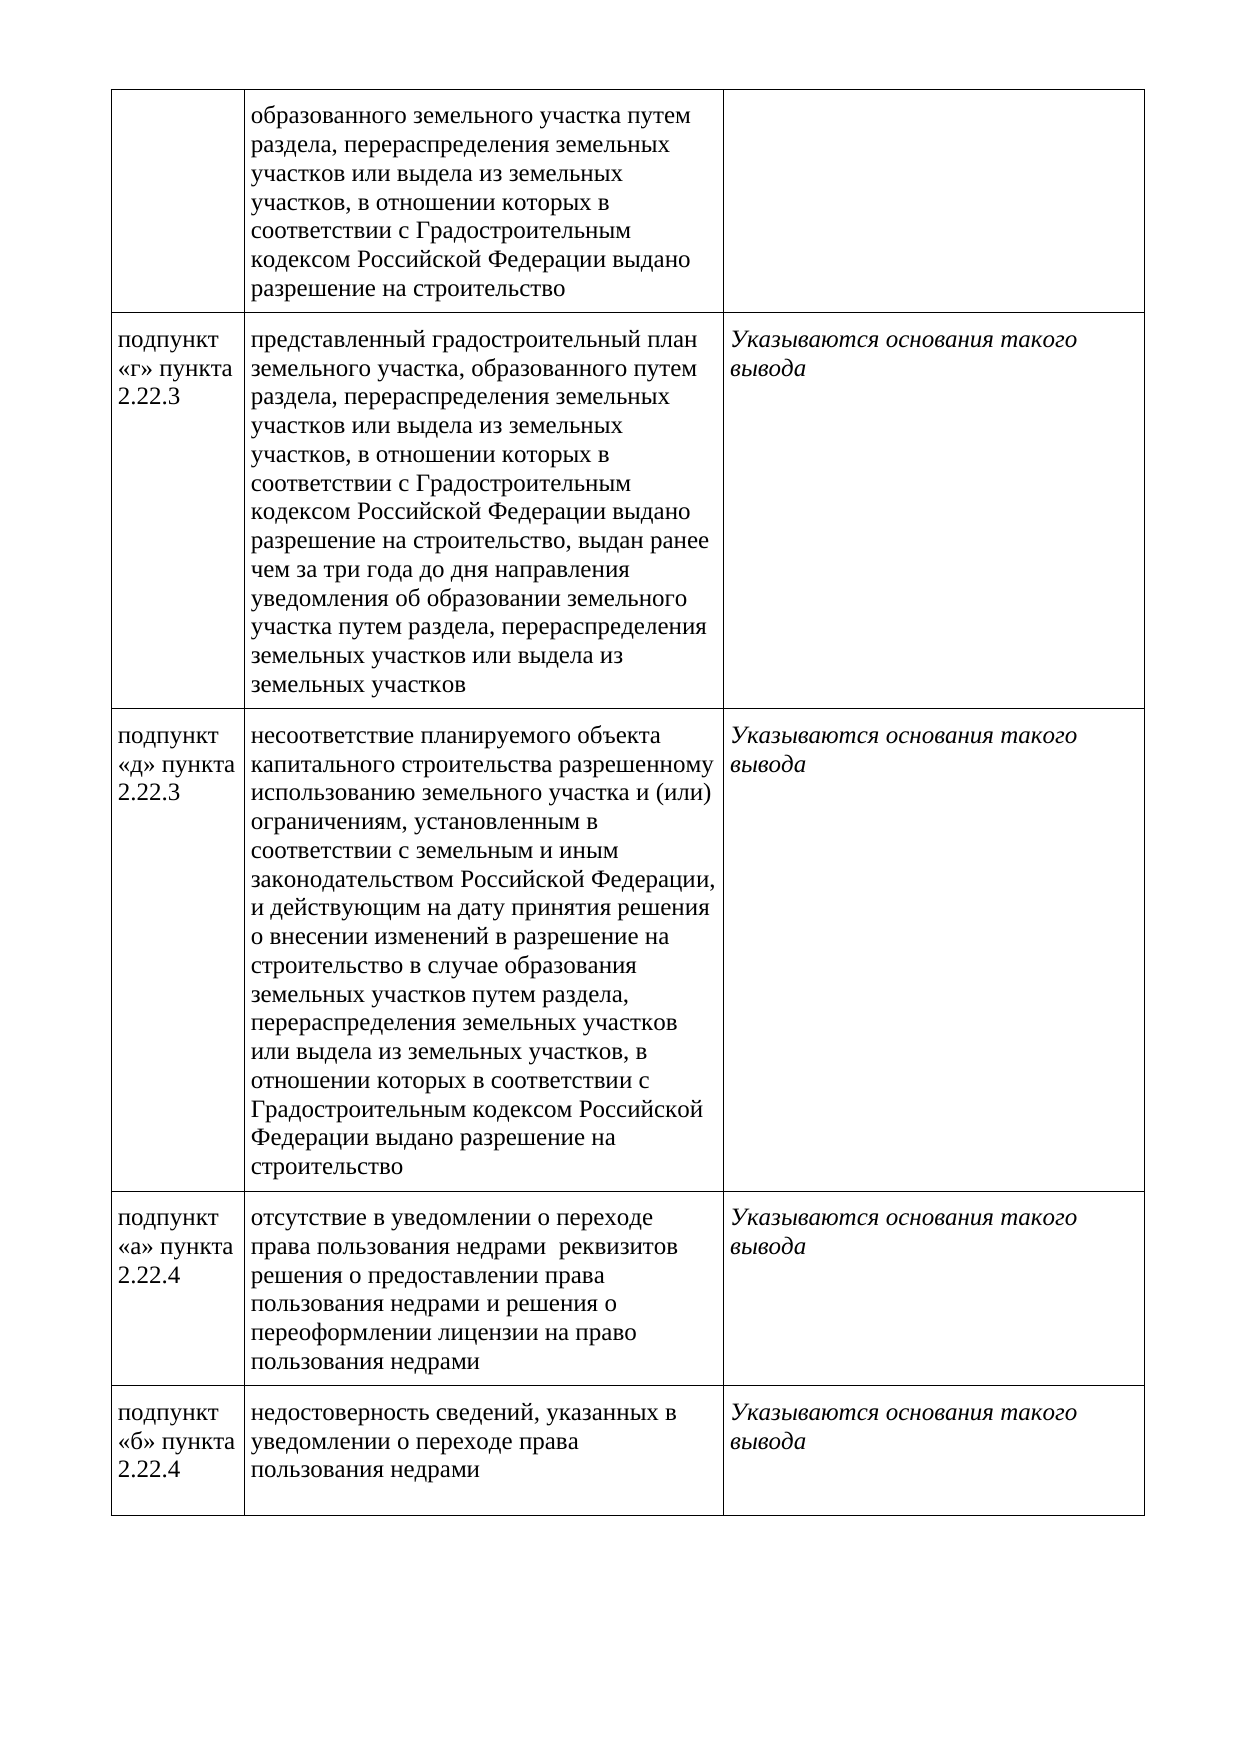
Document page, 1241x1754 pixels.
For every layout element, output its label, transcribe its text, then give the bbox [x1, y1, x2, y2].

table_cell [245, 90, 723, 312]
table_cell несоответствие планируемого объекта капитального строительства разрешенному использованию земельного участка и (или) ограничениям, установленным в соответствии с земельным и иным законодательством Российской Федерации, и действующим на дату принятия решения о внесении изменений в разрешение на строительство в случае образования земельных участков путем раздела, перераспределения земельных участков или выдела из земельных участков, в отношении которых в соответствии с Градостроительным кодексом Российской Федерации выдано разрешение на строительство [245, 709, 723, 1191]
table_cell подпункт «б» пункта 2.22.4 [112, 1386, 244, 1515]
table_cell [724, 1386, 1144, 1515]
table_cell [724, 90, 1144, 312]
table_cell Указываются основания такого вывода [724, 313, 1144, 708]
table_cell представленный градостроительный план земельного участка, образованного путем раздела, перераспределения земельных участков или выдела из земельных участков, в отношении которых в соответствии с Градостроительным кодексом Российской Федерации выдано разрешение на строительство, выдан ранее чем за три года до дня направления уведомления об образовании земельного участка путем раздела, перераспределения земельных участков или выдела из земельных участков [245, 313, 723, 708]
table_cell отсутствие в уведомлении о переходе права пользования недрами реквизитов решения о предоставлении права пользования недрами и решения о переоформлении лицензии на право пользования недрами [245, 1192, 723, 1385]
table_cell Указываются основания такого вывода [724, 1192, 1144, 1385]
table_cell подпункт «г» пункта 2.22.3 [112, 313, 244, 708]
table_cell недостоверность сведений, указанных в уведомлении о переходе права пользования недрами [245, 1386, 723, 1515]
table_cell Указываются основания такого вывода [724, 709, 1144, 1191]
table_cell подпункт «д» пункта 2.22.3 [112, 709, 244, 1191]
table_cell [112, 90, 244, 312]
table_cell подпункт «а» пункта 2.22.4 [112, 1192, 244, 1385]
